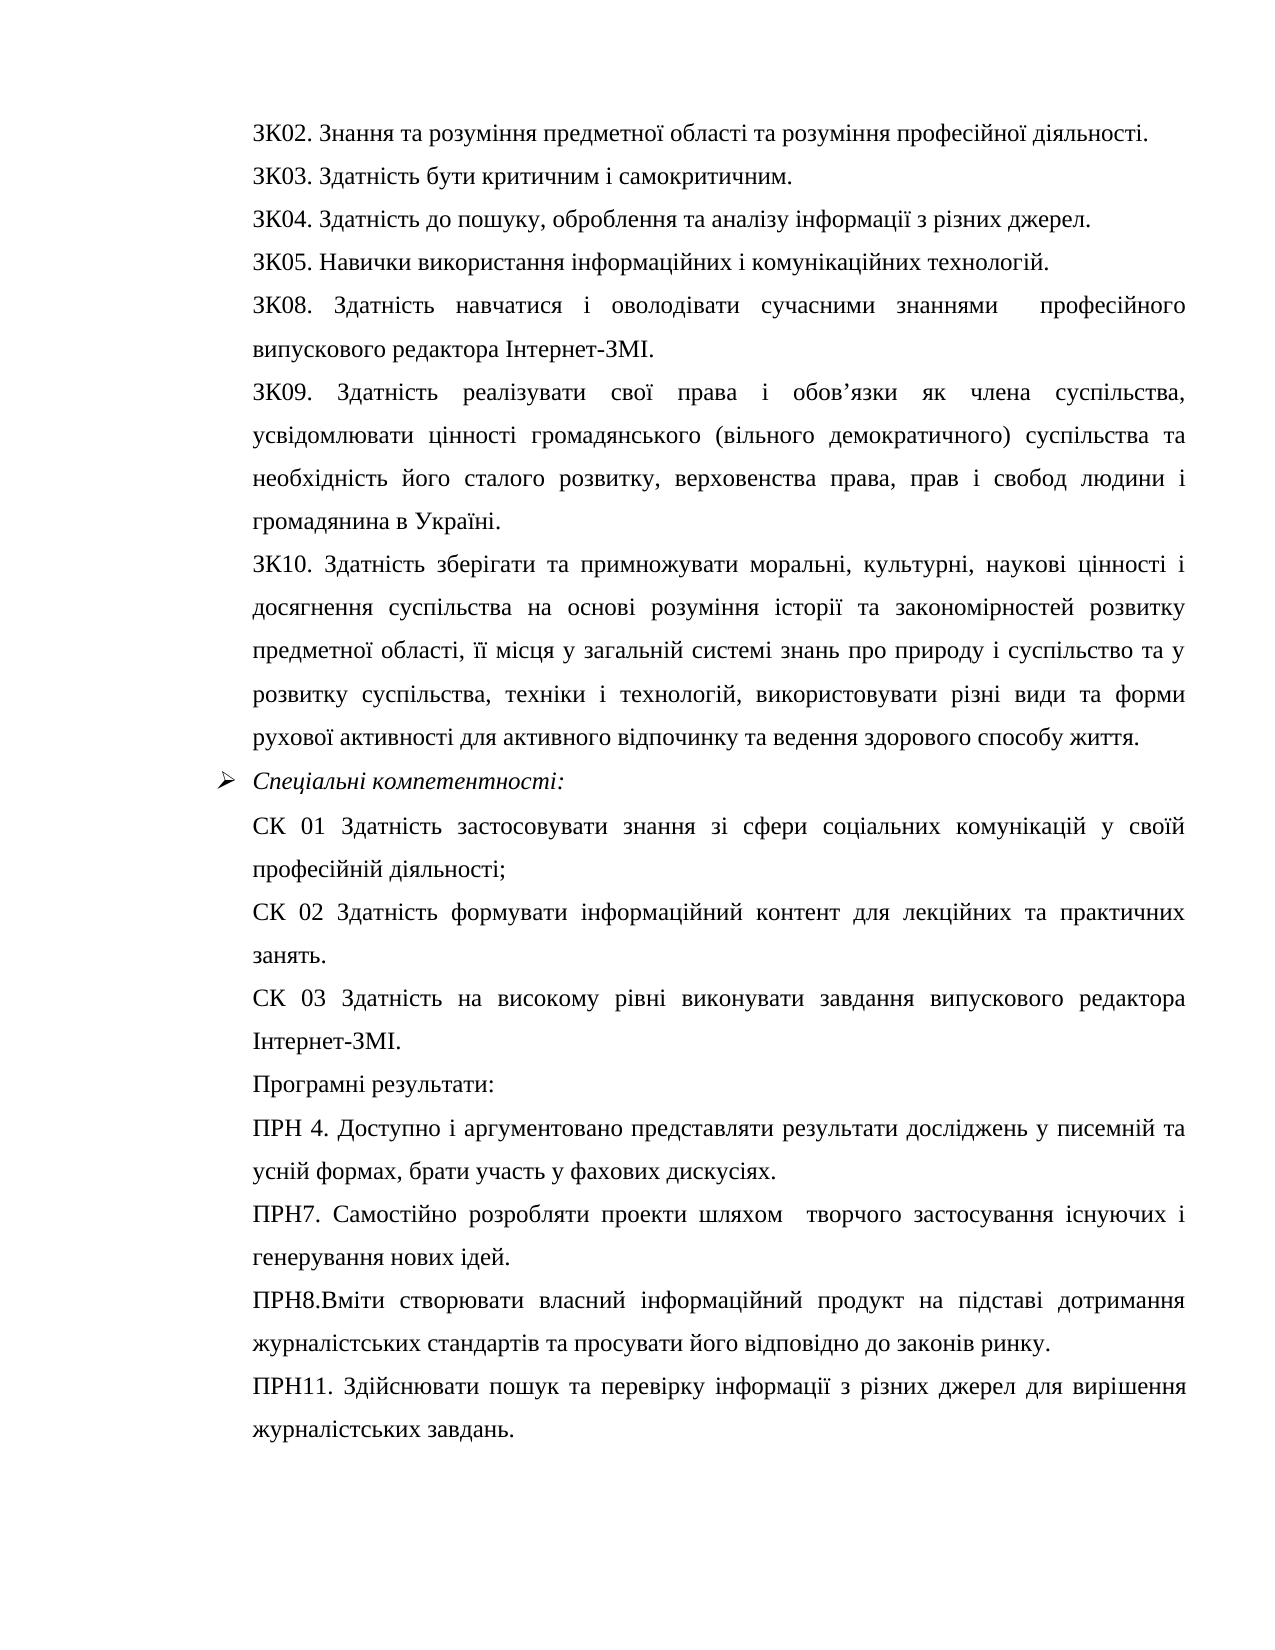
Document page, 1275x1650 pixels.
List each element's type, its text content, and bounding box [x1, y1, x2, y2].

list ЗК05. Навички використання інформаційних і комунікаційних технологій. [252, 247, 1186, 276]
text ПРН7. Самостійно розробляти проекти шляхом творчого застосування існуючих і генерування нових ідей. [252, 1199, 1186, 1271]
list СК 03 Здатність на високому рівні виконувати завдання випускового редактора Інтернет-ЗМІ. [252, 983, 1186, 1055]
text ПРН11. Здійснювати пошук та перевірку інформації з різних джерел для вирішення журналістських завдань. [252, 1371, 1186, 1443]
list ЗК08. Здатність навчатися і оволодівати сучасними знаннями професійного випускового редактора Інтернет-ЗМІ. [252, 291, 1186, 362]
list ЗК03. Здатність бути критичним і самокритичним. [252, 161, 1186, 190]
list ЗК09. Здатність реалізувати свої права і обов’язки як члена суспільства, усвідомлювати цінності громадянського (вільного демократичного) суспільства та необхідність його сталого розвитку, верховенства права, прав і свобод людини і громадянина в Україні. [252, 377, 1186, 535]
list СК 01 Здатність застосовувати знання зі сфери соціальних комунікацій у своїй професійній діяльності; [252, 811, 1186, 883]
text Програмні результати: [252, 1069, 1186, 1098]
list СК 02 Здатність формувати інформаційний контент для лекційних та практичних занять. [252, 897, 1186, 969]
list Спеціальні компетентності: [215, 765, 1186, 796]
list ЗК02. Знання та розуміння предметної області та розуміння професійної діяльності. [252, 118, 1186, 147]
text ПРН8.Вміти створювати власний інформаційний продукт на підставі дотримання журналістських стандартів та просувати його відповідно до законів ринку. [252, 1285, 1186, 1357]
list ПРН 4. Доступно і аргументовано представляти результати досліджень у писемній та усній формах, брати участь у фахових дискусіях. [252, 1113, 1186, 1184]
list ЗК10. Здатність зберігати та примножувати моральні, культурні, наукові цінності і досягнення суспільства на основі розуміння історії та закономірностей розвитку предметної області, її місця у загальній системі знань про природу і суспільство та у розвитку суспільства, техніки і технологій, використовувати різні види та форми рухової активності для активного відпочинку та ведення здорового способу життя. [252, 549, 1186, 751]
list ЗК04. Здатність до пошуку, оброблення та аналізу інформації з різних джерел. [252, 204, 1186, 233]
